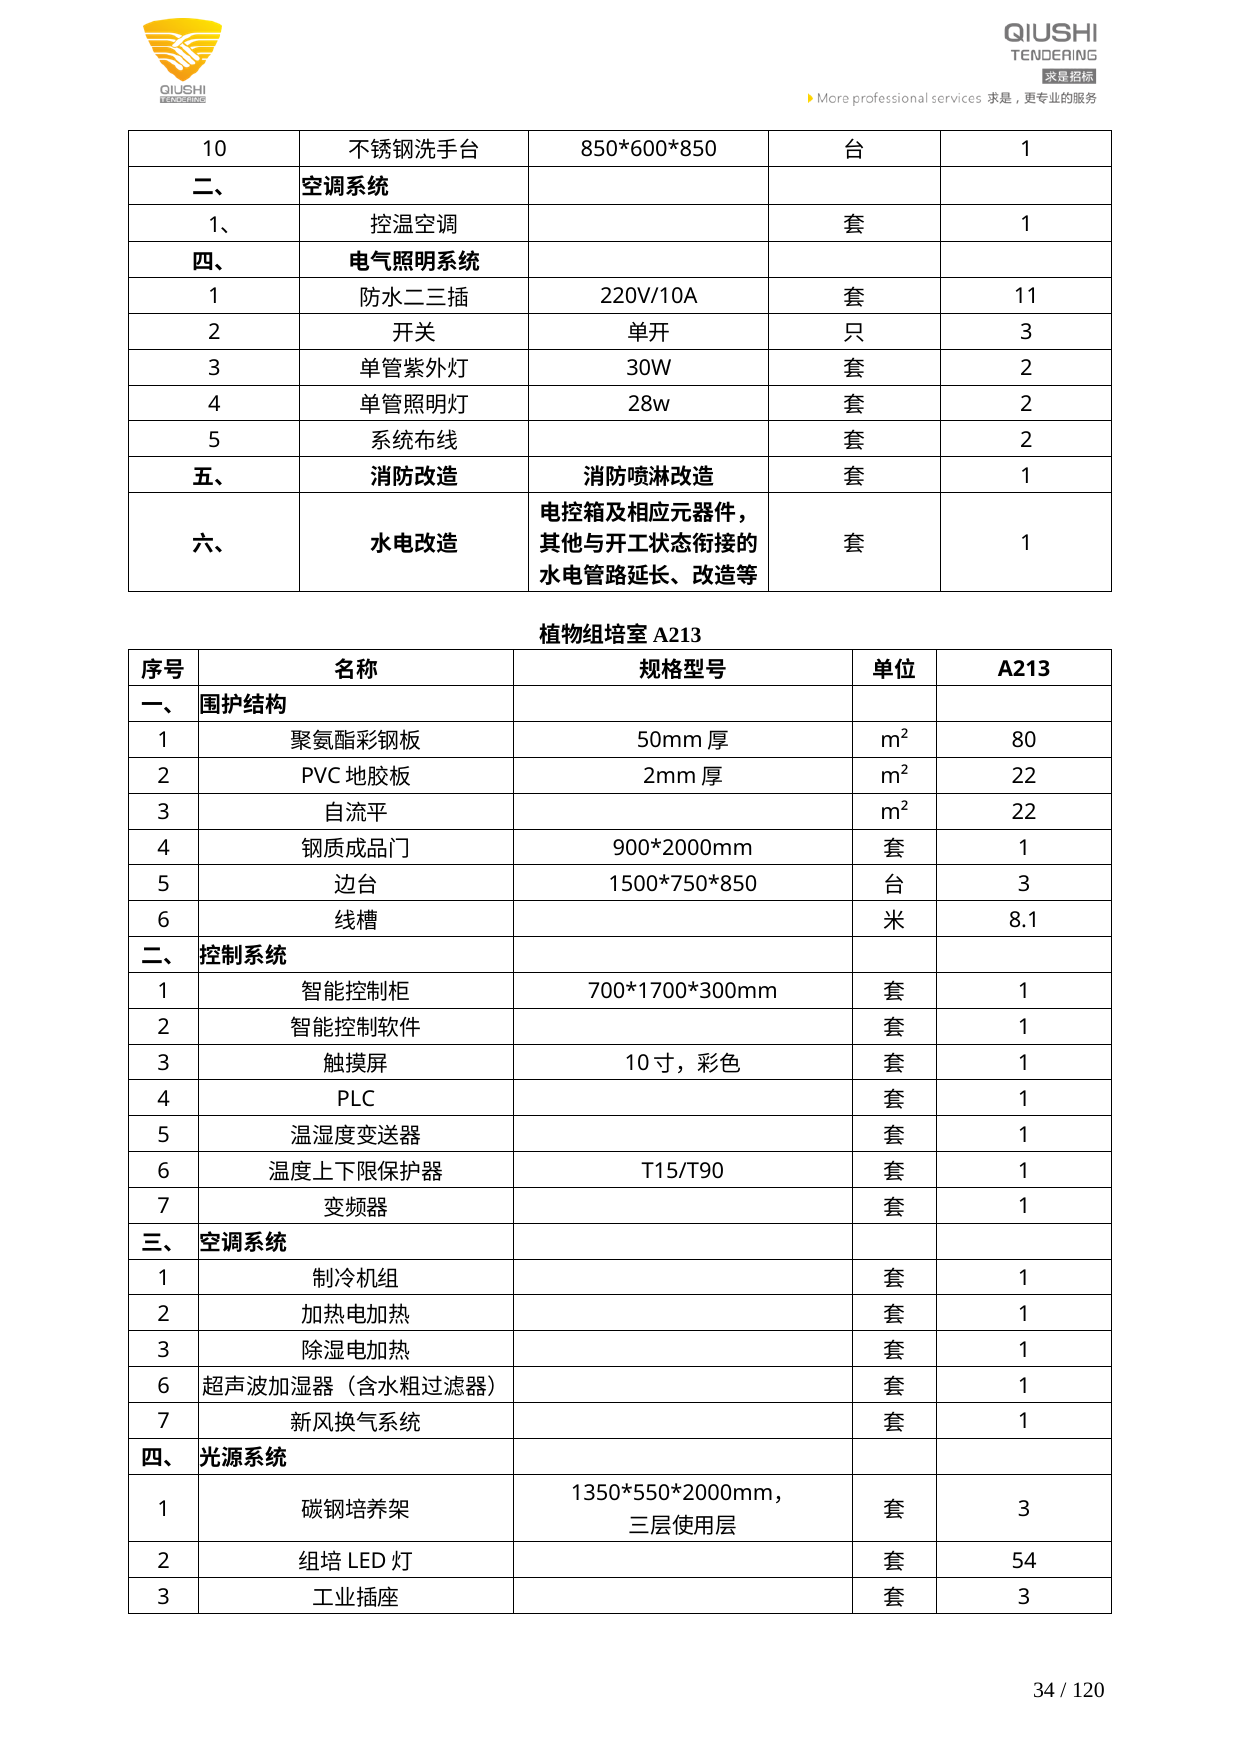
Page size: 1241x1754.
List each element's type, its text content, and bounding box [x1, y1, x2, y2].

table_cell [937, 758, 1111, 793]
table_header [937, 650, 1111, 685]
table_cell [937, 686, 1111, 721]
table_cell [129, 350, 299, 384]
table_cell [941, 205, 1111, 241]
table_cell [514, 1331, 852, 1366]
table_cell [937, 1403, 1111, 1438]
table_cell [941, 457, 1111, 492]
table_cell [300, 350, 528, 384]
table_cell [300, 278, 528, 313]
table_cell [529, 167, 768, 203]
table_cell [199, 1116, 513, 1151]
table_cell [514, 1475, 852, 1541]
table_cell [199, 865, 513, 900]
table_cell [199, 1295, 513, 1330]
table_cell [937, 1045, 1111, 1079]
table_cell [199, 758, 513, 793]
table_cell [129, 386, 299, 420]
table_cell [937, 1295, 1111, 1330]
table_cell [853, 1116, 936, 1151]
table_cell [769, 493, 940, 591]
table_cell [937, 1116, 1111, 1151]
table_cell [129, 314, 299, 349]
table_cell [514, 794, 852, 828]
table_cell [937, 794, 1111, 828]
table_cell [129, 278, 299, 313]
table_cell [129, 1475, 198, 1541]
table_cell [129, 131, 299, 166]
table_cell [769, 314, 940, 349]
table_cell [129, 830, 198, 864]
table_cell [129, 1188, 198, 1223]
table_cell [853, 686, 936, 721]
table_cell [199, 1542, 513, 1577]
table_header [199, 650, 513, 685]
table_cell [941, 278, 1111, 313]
text 植物组培室A213 [130, 617, 1110, 649]
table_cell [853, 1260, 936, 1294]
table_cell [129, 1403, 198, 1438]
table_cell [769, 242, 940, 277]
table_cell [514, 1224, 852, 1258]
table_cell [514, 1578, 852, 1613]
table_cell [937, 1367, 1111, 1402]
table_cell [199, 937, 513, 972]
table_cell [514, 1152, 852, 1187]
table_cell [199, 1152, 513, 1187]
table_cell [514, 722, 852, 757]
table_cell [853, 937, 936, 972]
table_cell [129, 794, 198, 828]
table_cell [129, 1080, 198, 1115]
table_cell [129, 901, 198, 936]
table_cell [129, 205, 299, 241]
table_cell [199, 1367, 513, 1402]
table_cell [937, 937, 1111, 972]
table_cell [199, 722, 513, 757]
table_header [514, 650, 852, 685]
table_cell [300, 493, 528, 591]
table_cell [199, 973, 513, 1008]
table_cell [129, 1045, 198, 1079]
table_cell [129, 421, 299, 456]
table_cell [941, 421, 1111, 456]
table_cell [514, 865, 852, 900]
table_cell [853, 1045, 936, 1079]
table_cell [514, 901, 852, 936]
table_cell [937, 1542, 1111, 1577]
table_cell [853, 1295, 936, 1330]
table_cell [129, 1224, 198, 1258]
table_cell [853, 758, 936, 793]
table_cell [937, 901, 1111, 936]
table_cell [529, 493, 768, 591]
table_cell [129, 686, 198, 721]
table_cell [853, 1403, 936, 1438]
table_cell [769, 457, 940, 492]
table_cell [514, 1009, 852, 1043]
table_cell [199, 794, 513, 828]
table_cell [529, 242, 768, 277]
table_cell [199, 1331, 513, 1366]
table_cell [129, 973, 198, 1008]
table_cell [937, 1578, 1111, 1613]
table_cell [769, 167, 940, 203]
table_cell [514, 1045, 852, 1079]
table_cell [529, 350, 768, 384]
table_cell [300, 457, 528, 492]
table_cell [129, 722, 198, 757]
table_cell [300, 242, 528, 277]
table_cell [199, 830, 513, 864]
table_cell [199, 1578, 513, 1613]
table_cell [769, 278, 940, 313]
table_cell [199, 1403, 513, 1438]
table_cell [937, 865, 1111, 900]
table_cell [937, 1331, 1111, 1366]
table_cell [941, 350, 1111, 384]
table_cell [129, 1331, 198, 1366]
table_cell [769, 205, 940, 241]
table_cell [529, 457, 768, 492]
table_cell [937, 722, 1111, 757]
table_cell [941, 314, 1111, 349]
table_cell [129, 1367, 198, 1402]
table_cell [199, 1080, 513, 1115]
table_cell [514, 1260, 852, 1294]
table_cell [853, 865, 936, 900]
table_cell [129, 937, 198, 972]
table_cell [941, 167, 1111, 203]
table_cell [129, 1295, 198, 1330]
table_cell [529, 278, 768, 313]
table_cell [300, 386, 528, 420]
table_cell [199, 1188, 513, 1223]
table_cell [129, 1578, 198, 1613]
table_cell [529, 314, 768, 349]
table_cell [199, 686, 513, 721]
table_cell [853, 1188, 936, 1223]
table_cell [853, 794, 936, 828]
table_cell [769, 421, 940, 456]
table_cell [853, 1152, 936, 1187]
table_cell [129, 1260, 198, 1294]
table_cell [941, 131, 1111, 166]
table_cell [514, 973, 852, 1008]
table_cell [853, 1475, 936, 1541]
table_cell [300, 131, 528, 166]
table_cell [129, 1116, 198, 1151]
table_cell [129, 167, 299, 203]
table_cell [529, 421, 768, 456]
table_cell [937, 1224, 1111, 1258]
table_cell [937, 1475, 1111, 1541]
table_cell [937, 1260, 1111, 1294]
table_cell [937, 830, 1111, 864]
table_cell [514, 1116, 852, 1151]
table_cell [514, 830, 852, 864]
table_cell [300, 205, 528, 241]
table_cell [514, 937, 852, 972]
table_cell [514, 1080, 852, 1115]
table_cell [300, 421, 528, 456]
picture [129, 3, 1112, 117]
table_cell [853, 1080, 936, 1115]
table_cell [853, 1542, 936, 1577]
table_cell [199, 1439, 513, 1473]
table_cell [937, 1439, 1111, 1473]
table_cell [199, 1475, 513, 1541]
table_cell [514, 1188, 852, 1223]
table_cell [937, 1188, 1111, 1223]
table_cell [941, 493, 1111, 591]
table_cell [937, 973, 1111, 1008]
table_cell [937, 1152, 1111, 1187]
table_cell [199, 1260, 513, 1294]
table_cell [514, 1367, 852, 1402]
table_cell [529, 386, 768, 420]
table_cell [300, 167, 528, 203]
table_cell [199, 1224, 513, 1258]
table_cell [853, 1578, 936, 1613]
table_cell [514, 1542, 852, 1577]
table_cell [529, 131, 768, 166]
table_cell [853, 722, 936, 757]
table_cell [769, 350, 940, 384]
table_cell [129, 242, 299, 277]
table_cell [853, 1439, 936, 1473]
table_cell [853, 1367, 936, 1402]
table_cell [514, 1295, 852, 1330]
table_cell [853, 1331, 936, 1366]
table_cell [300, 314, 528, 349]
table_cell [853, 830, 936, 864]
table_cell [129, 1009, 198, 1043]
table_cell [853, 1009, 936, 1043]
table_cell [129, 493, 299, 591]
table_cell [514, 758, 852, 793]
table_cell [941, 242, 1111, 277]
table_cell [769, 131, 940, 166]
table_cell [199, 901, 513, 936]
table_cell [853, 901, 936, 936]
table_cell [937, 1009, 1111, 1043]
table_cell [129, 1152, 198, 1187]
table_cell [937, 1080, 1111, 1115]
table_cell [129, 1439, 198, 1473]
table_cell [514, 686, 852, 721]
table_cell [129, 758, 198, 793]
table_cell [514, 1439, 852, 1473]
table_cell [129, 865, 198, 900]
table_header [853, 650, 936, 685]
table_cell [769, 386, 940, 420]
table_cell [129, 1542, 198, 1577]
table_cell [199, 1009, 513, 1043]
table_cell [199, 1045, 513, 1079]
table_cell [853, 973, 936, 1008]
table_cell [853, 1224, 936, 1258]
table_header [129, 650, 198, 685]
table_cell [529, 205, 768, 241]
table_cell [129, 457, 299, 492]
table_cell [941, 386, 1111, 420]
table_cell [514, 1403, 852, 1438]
